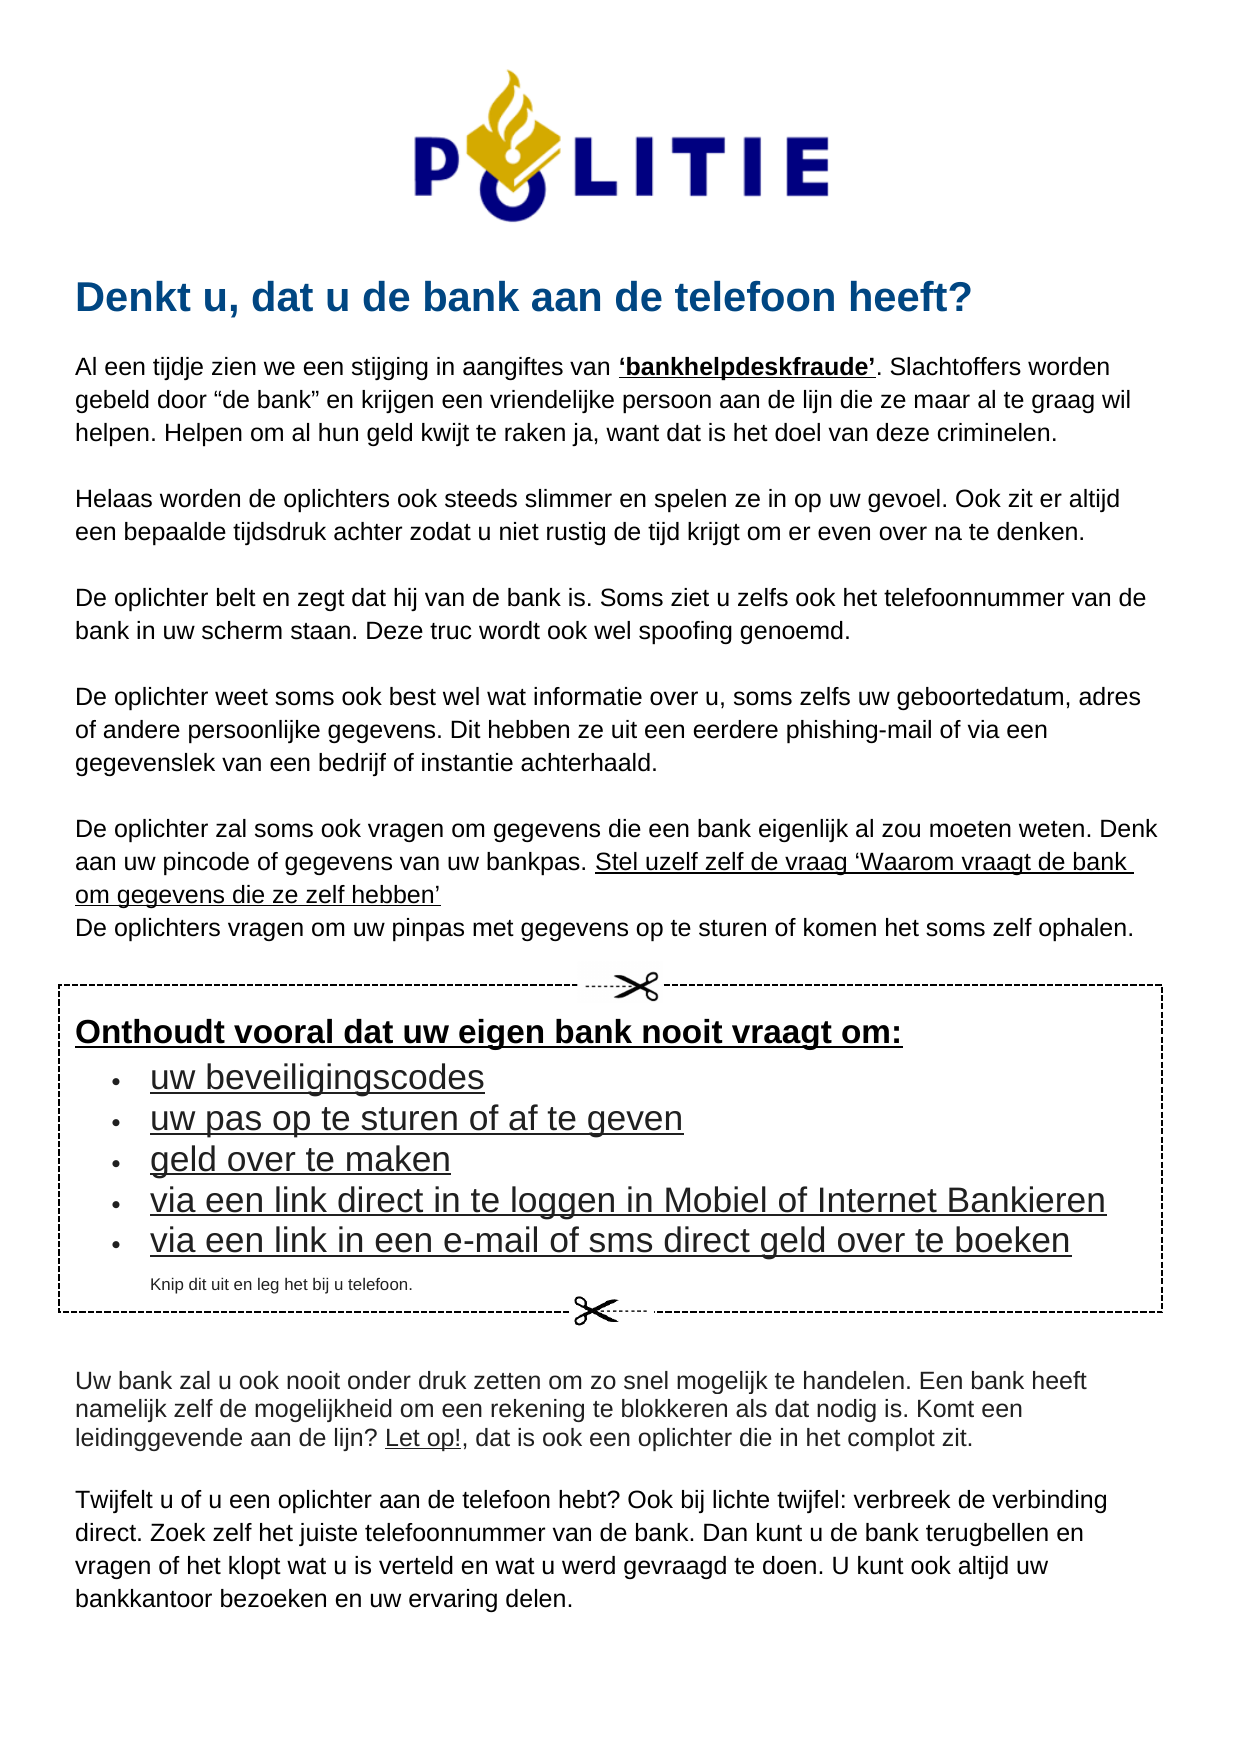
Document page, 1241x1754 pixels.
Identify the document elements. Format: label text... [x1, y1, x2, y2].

text Twijfelt u of u een oplichter aan de telefoon hebt? Ook bij lichte twijfel: verbreek de verbinding direct. Zoek zelf het juiste telefoonnummer van de bank. Dan kunt u de bank terugbellen en vragen of het klopt wat u is verteld en wat u werd gevraagd te doen. U kunt ook altijd uw bankkantoor bezoeken en uw ervaring delen. [75, 1485, 1165, 1613]
list via een link direct in te loggen in Mobiel of Internet Bankieren [112, 1179, 1165, 1219]
text De oplichter belt en zegt dat hij van de bank is. Soms ziet u zelfs ook het telefoonnummer van de bank in uw scherm staan. Deze truc wordt ook wel spoofing genoemd. [75, 583, 1165, 645]
text De oplichters vragen om uw pinpas met gegevens op te sturen of komen het soms zelf ophalen. [75, 913, 1165, 942]
list geld over te maken [112, 1138, 1165, 1179]
text De oplichter weet soms ook best wel wat informatie over u, soms zelfs uw geboortedatum, adres of andere persoonlijke gegevens. Dit hebben ze uit een eerdere phishing-mail of via een gegevenslek van een bedrijf of instantie achterhaald. [75, 682, 1165, 777]
text Onthoudt vooral dat uw eigen bank nooit vraagt om: [75, 1012, 1165, 1051]
subtitle Denkt u, dat u de bank aan de telefoon heeft? [75, 272, 1165, 320]
picture [404, 67, 836, 228]
list uw beveiligingscodes [112, 1057, 1165, 1097]
picture [569, 1295, 655, 1336]
list uw pas op te sturen of af te geven [112, 1097, 1165, 1138]
picture [578, 962, 663, 1002]
text De oplichter zal soms ook vragen om gegevens die een bank eigenlijk al zou moeten weten. Denk aan uw pincode of gegevens van uw bankpas. Stel uzelf zelf de vraag ‘Waarom vraagt de bank om gegevens die ze zelf hebben’ [75, 814, 1165, 909]
text Uw bank zal u ook nooit onder druk zetten om zo snel mogelijk te handelen. Een bank heeft namelijk zelf de mogelijkheid om een rekening te blokkeren als dat nodig is. Komt een leidinggevende aan de lijn? Let op!, dat is ook een oplichter die in het complot zit. [974, 1366, 1165, 1452]
text Helaas worden de oplichters ook steeds slimmer en spelen ze in op uw gevoel. Ook zit er altijd een bepaalde tijdsdruk achter zodat u niet rustig de tijd krijgt om er even over na te denken. [75, 484, 1165, 546]
text Al een tijdje zien we een stijging in aangiftes van ‘bankhelpdeskfraude’. Slachtoffers worden gebeld door “de bank” en krijgen een vriendelijke persoon aan de lijn die ze maar al te graag wil helpen. Helpen om al hun geld kwijt te raken ja, want dat is het doel van deze criminelen. [75, 352, 1165, 447]
list via een link in een e-mail of sms direct geld over te boeken Knip dit uit en leg het bij u telefoon. [112, 1219, 1165, 1294]
